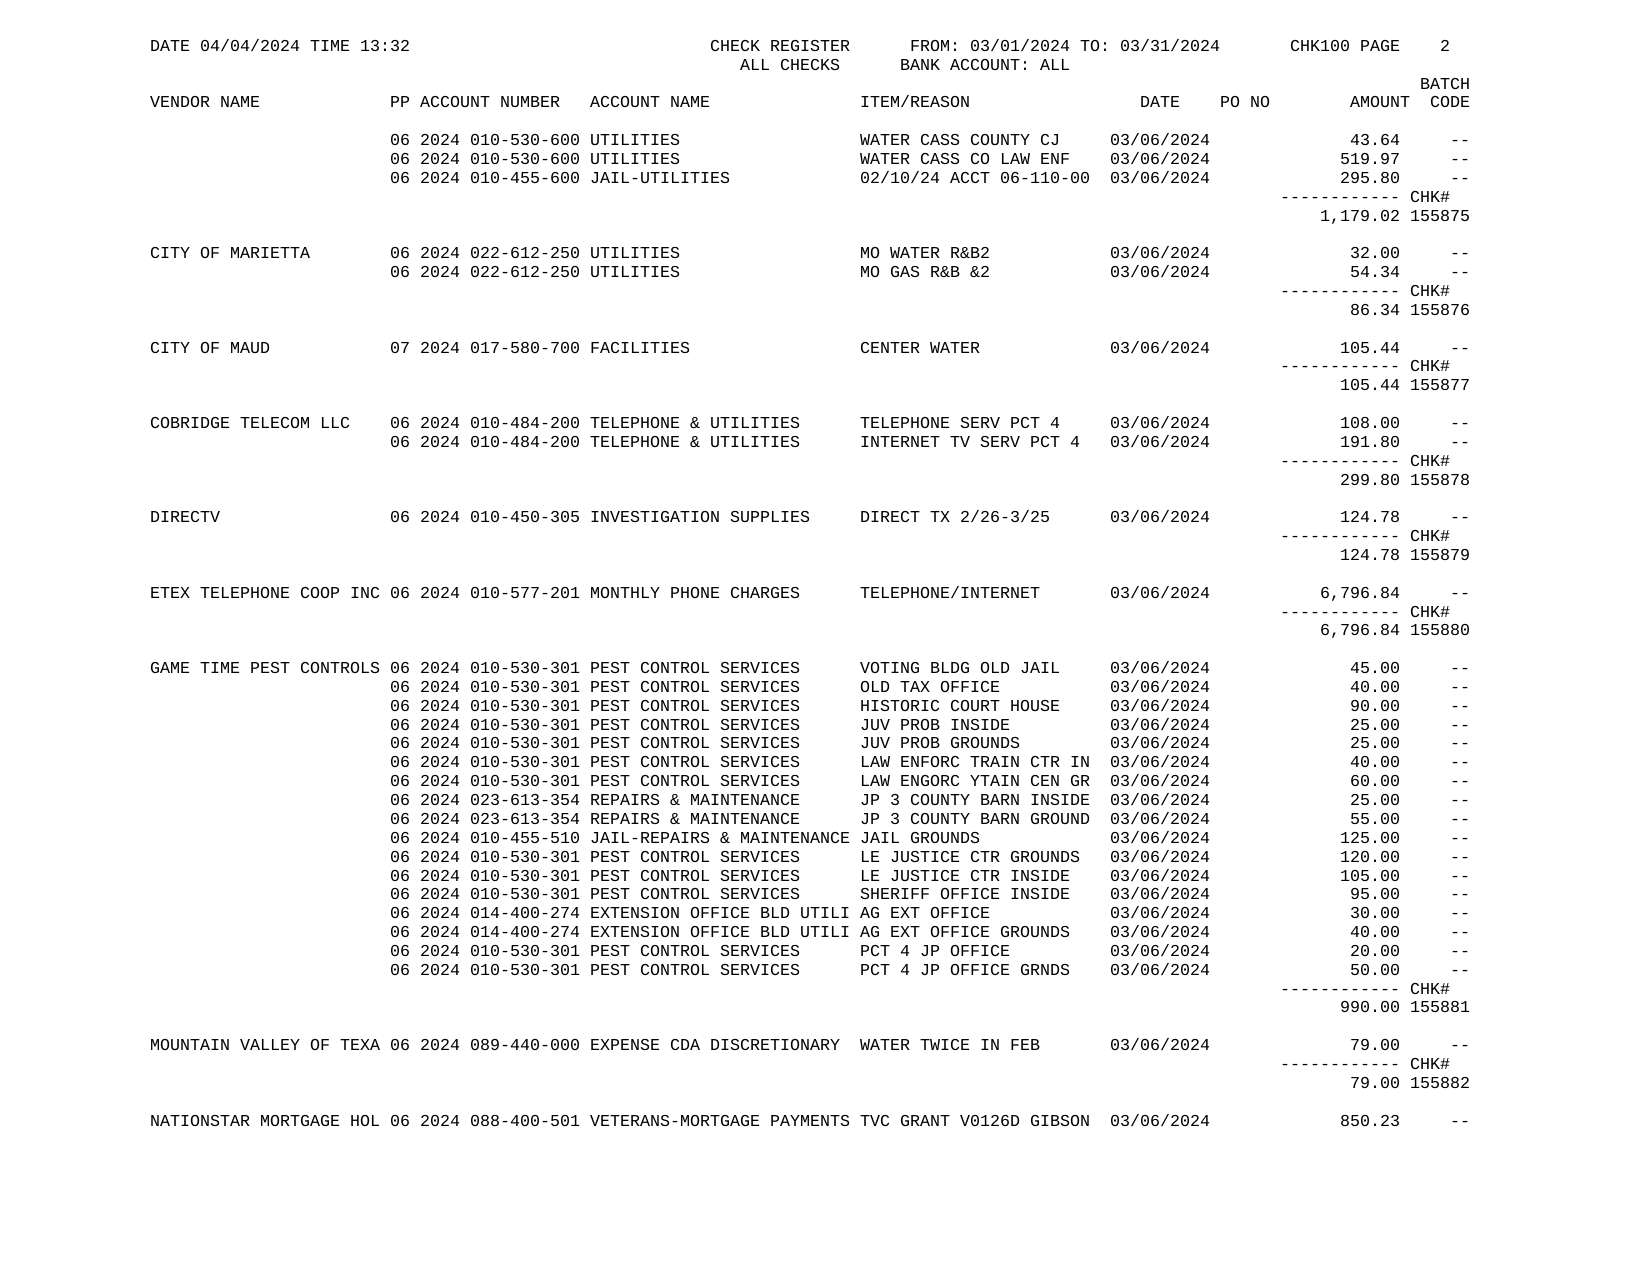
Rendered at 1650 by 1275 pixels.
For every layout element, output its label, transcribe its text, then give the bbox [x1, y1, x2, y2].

text 06 2024 023-613-354 REPAIRS & MAINTENANCE JP 3 COUNTY BARN INSIDE 03/06/2024 25.00 -- [150, 792, 1500, 811]
text ALL CHECKS BANK ACCOUNT: ALL [150, 56, 1500, 75]
text 06 2024 010-530-301 PEST CONTROL SERVICES JUV PROB GROUNDS 03/06/2024 25.00 -- [150, 735, 1500, 754]
text 105.44 155877 [150, 377, 1500, 396]
text MOUNTAIN VALLEY OF TEXA 06 2024 089-440-000 EXPENSE CDA DISCRETIONARY WATER TWICE IN FEB 03/06/2024 79.00 -- [150, 1037, 1500, 1056]
text 990.00 155881 [150, 999, 1500, 1018]
text ------------ CHK# [150, 528, 1500, 547]
text CITY OF MAUD 07 2024 017-580-700 FACILITIES CENTER WATER 03/06/2024 105.44 -- [150, 339, 1500, 358]
text 06 2024 010-530-301 PEST CONTROL SERVICES LAW ENGORC YTAIN CEN GR 03/06/2024 60.00 -- [150, 773, 1500, 792]
text DIRECTV 06 2024 010-450-305 INVESTIGATION SUPPLIES DIRECT TX 2/26-3/25 03/06/2024 124.78 -- [150, 509, 1500, 528]
text 6,796.84 155880 [150, 622, 1500, 641]
text 06 2024 014-400-274 EXTENSION OFFICE BLD UTILI AG EXT OFFICE 03/06/2024 30.00 -- [150, 905, 1500, 924]
text 86.34 155876 [150, 301, 1500, 320]
text 06 2024 014-400-274 EXTENSION OFFICE BLD UTILI AG EXT OFFICE GROUNDS 03/06/2024 40.00 -- [150, 924, 1500, 942]
text 06 2024 022-612-250 UTILITIES MO GAS R&B &2 03/06/2024 54.34 -- [150, 264, 1500, 283]
text 06 2024 010-530-301 PEST CONTROL SERVICES LE JUSTICE CTR GROUNDS 03/06/2024 120.00 -- [150, 848, 1500, 867]
text COBRIDGE TELECOM LLC 06 2024 010-484-200 TELEPHONE & UTILITIES TELEPHONE SERV PCT 4 03/06/2024 108.00 -- [150, 414, 1500, 433]
text 1,179.02 155875 [150, 207, 1500, 226]
text ------------ CHK# [150, 1056, 1500, 1074]
text 06 2024 010-530-301 PEST CONTROL SERVICES OLD TAX OFFICE 03/06/2024 40.00 -- [150, 678, 1500, 697]
text VENDOR NAME PP ACCOUNT NUMBER ACCOUNT NAME ITEM/REASON DATE PO NO AMOUNT CODE [150, 94, 1500, 113]
text ------------ CHK# [150, 452, 1500, 471]
text ETEX TELEPHONE COOP INC 06 2024 010-577-201 MONTHLY PHONE CHARGES TELEPHONE/INTERNET 03/06/2024 6,796.84 -- [150, 584, 1500, 603]
text 06 2024 010-484-200 TELEPHONE & UTILITIES INTERNET TV SERV PCT 4 03/06/2024 191.80 -- [150, 433, 1500, 452]
text ------------ CHK# [150, 188, 1500, 207]
text CITY OF MARIETTA 06 2024 022-612-250 UTILITIES MO WATER R&B2 03/06/2024 32.00 -- [150, 245, 1500, 264]
text GAME TIME PEST CONTROLS 06 2024 010-530-301 PEST CONTROL SERVICES VOTING BLDG OLD JAIL 03/06/2024 45.00 -- [150, 660, 1500, 678]
text 06 2024 010-530-301 PEST CONTROL SERVICES LAW ENFORC TRAIN CTR IN 03/06/2024 40.00 -- [150, 754, 1500, 773]
text ------------ CHK# [150, 980, 1500, 999]
text 06 2024 010-530-301 PEST CONTROL SERVICES SHERIFF OFFICE INSIDE 03/06/2024 95.00 -- [150, 886, 1500, 905]
text ------------ CHK# [150, 358, 1500, 377]
text DATE 04/04/2024 TIME 13:32 CHECK REGISTER FROM: 03/01/2024 TO: 03/31/2024 CHK100 PAGE 2 [150, 37, 1500, 56]
text ------------ CHK# [150, 283, 1500, 301]
text 06 2024 010-530-301 PEST CONTROL SERVICES PCT 4 JP OFFICE GRNDS 03/06/2024 50.00 -- [150, 961, 1500, 980]
text 06 2024 010-530-600 UTILITIES WATER CASS CO LAW ENF 03/06/2024 519.97 -- [150, 151, 1500, 169]
text 124.78 155879 [150, 547, 1500, 565]
text 06 2024 010-530-600 UTILITIES WATER CASS COUNTY CJ 03/06/2024 43.64 -- [150, 132, 1500, 151]
text NATIONSTAR MORTGAGE HOL 06 2024 088-400-501 VETERANS-MORTGAGE PAYMENTS TVC GRANT V0126D GIBSON 03/06/2024 850.23 -- [150, 1112, 1500, 1131]
text 79.00 155882 [150, 1074, 1500, 1093]
text 299.80 155878 [150, 471, 1500, 490]
text BATCH [150, 75, 1500, 94]
text 06 2024 010-455-510 JAIL-REPAIRS & MAINTENANCE JAIL GROUNDS 03/06/2024 125.00 -- [150, 829, 1500, 848]
text 06 2024 010-530-301 PEST CONTROL SERVICES LE JUSTICE CTR INSIDE 03/06/2024 105.00 -- [150, 867, 1500, 886]
text ------------ CHK# [150, 603, 1500, 622]
text 06 2024 010-530-301 PEST CONTROL SERVICES PCT 4 JP OFFICE 03/06/2024 20.00 -- [150, 942, 1500, 961]
text 06 2024 023-613-354 REPAIRS & MAINTENANCE JP 3 COUNTY BARN GROUND 03/06/2024 55.00 -- [150, 811, 1500, 829]
text 06 2024 010-530-301 PEST CONTROL SERVICES HISTORIC COURT HOUSE 03/06/2024 90.00 -- [150, 697, 1500, 716]
text 06 2024 010-530-301 PEST CONTROL SERVICES JUV PROB INSIDE 03/06/2024 25.00 -- [150, 716, 1500, 735]
text 06 2024 010-455-600 JAIL-UTILITIES 02/10/24 ACCT 06-110-00 03/06/2024 295.80 -- [150, 169, 1500, 188]
